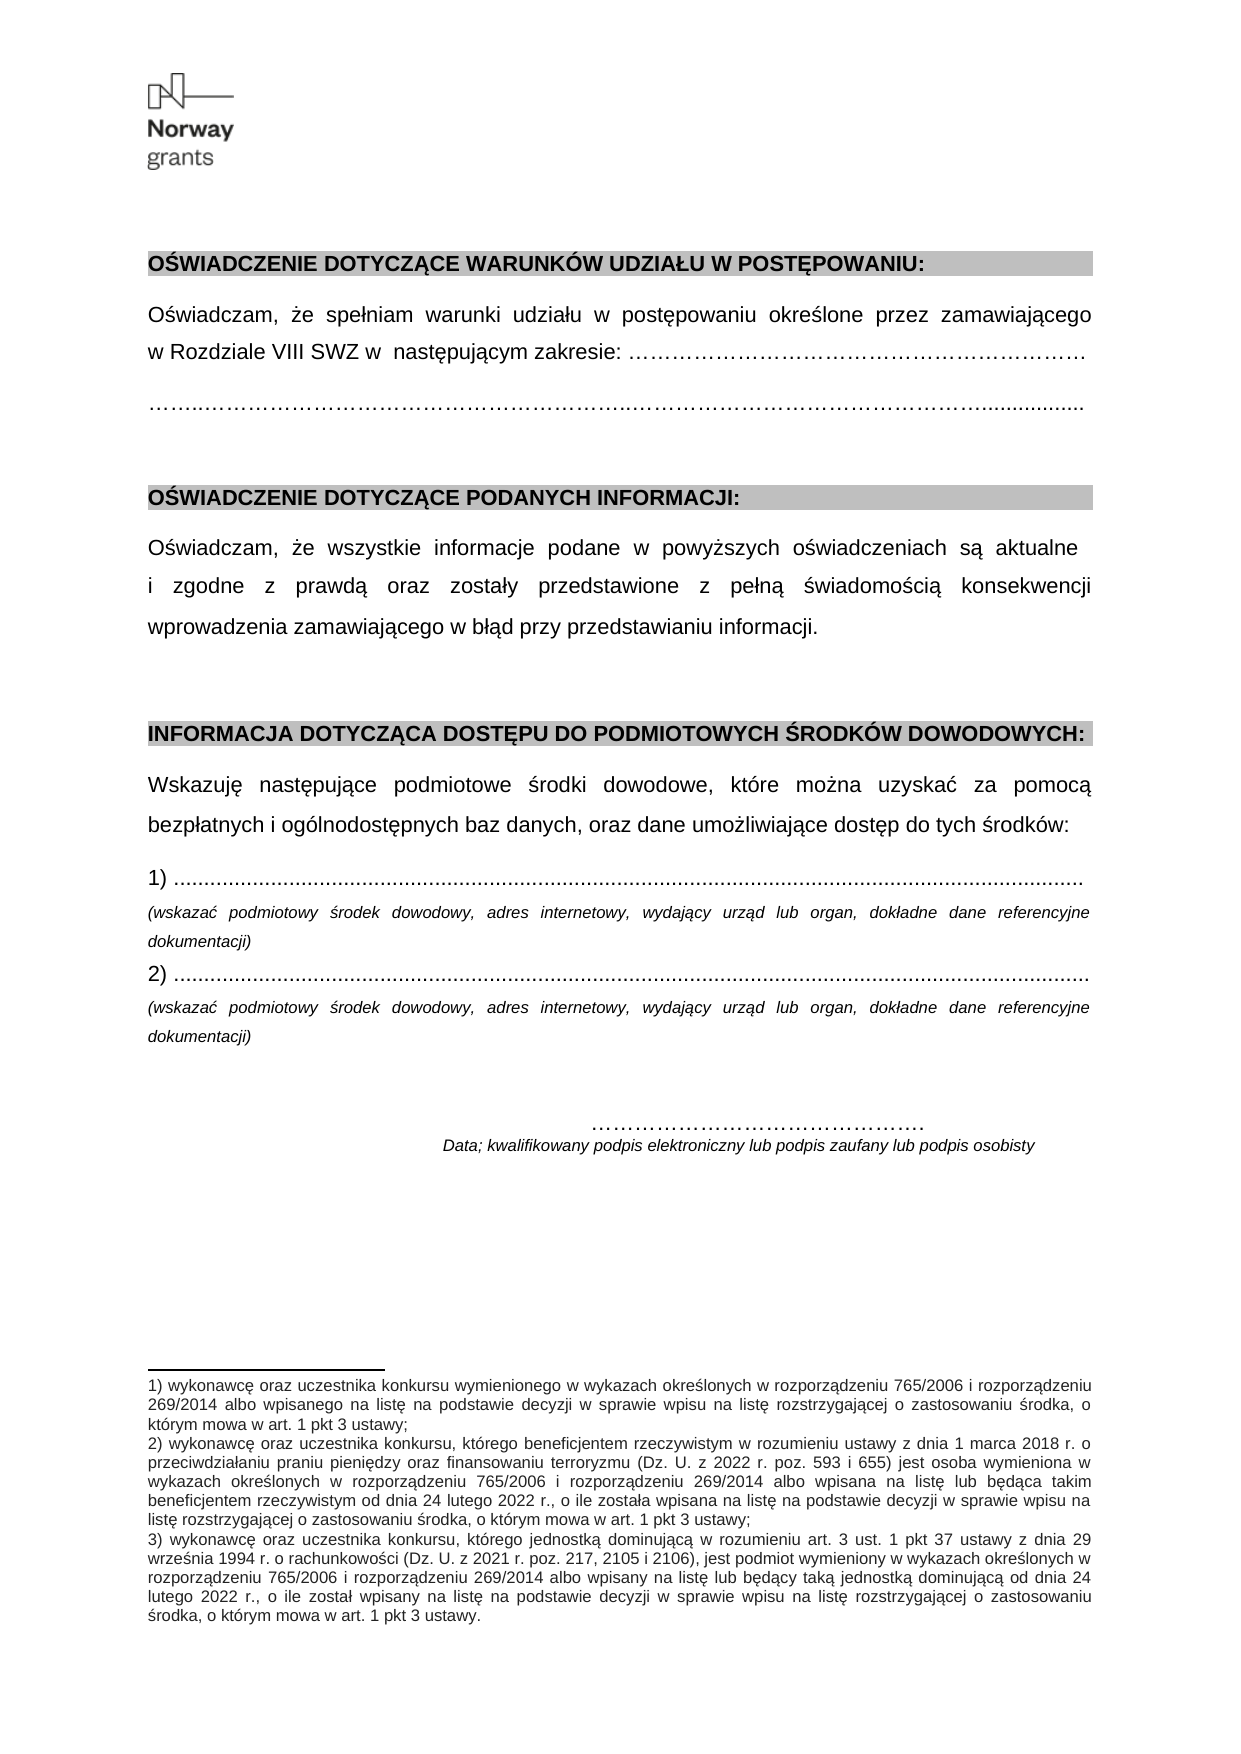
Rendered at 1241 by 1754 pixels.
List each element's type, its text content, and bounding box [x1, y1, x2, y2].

text OŚWIADCZENIE DOTYCZĄCE WARUNKÓW UDZIAŁU W POSTĘPOWANIU: [148, 251, 1093, 276]
text INFORMACJA DOTYCZĄCA DOSTĘPU DO PODMIOTOWYCH ŚRODKÓW DOWODOWYCH: [148, 721, 1093, 746]
text (wskazać podmiotowy środek dowodowy, adres internetowy, wydający urząd lub organ, dokładne dane referencyjne dokumentacji) [148, 998, 1093, 1046]
text Data; kwalifikowany podpis elektroniczny lub podpis zaufany lub podpis osobisty [148, 1135, 1093, 1154]
text OŚWIADCZENIE DOTYCZĄCE PODANYCH INFORMACJI: [148, 485, 1093, 510]
picture [147, 73, 234, 170]
text 1) ...................................................................................................................................................... [148, 865, 1093, 890]
text Wskazuję następujące podmiotowe środki dowodowe, które można uzyskać za pomocą bezpłatnych i ogólnodostępnych baz danych, oraz dane umożliwiające dostęp do tych środków: [148, 771, 1093, 839]
text 2) ....................................................................................................................................................... [148, 960, 1093, 986]
text Oświadczam, że spełniam warunki udziału w postępowaniu określone przez zamawiającego w Rozdziale VIII SWZ w następującym zakresie: ……………………………………………………… [148, 301, 1093, 364]
text ………………………………………. [148, 1110, 1093, 1135]
text (wskazać podmiotowy środek dowodowy, adres internetowy, wydający urząd lub organ, dokładne dane referencyjne dokumentacji) [148, 903, 1093, 951]
text ……..…………………………………………………..…………………………………………................. [148, 389, 1093, 415]
text Oświadczam, że wszystkie informacje podane w powyższych oświadczeniach są aktualne i zgodne z prawdą oraz zostały przedstawione z pełną świadomością konsekwencji wprowadzenia zamawiającego w błąd przy przedstawianiu informacji. [148, 535, 1093, 640]
